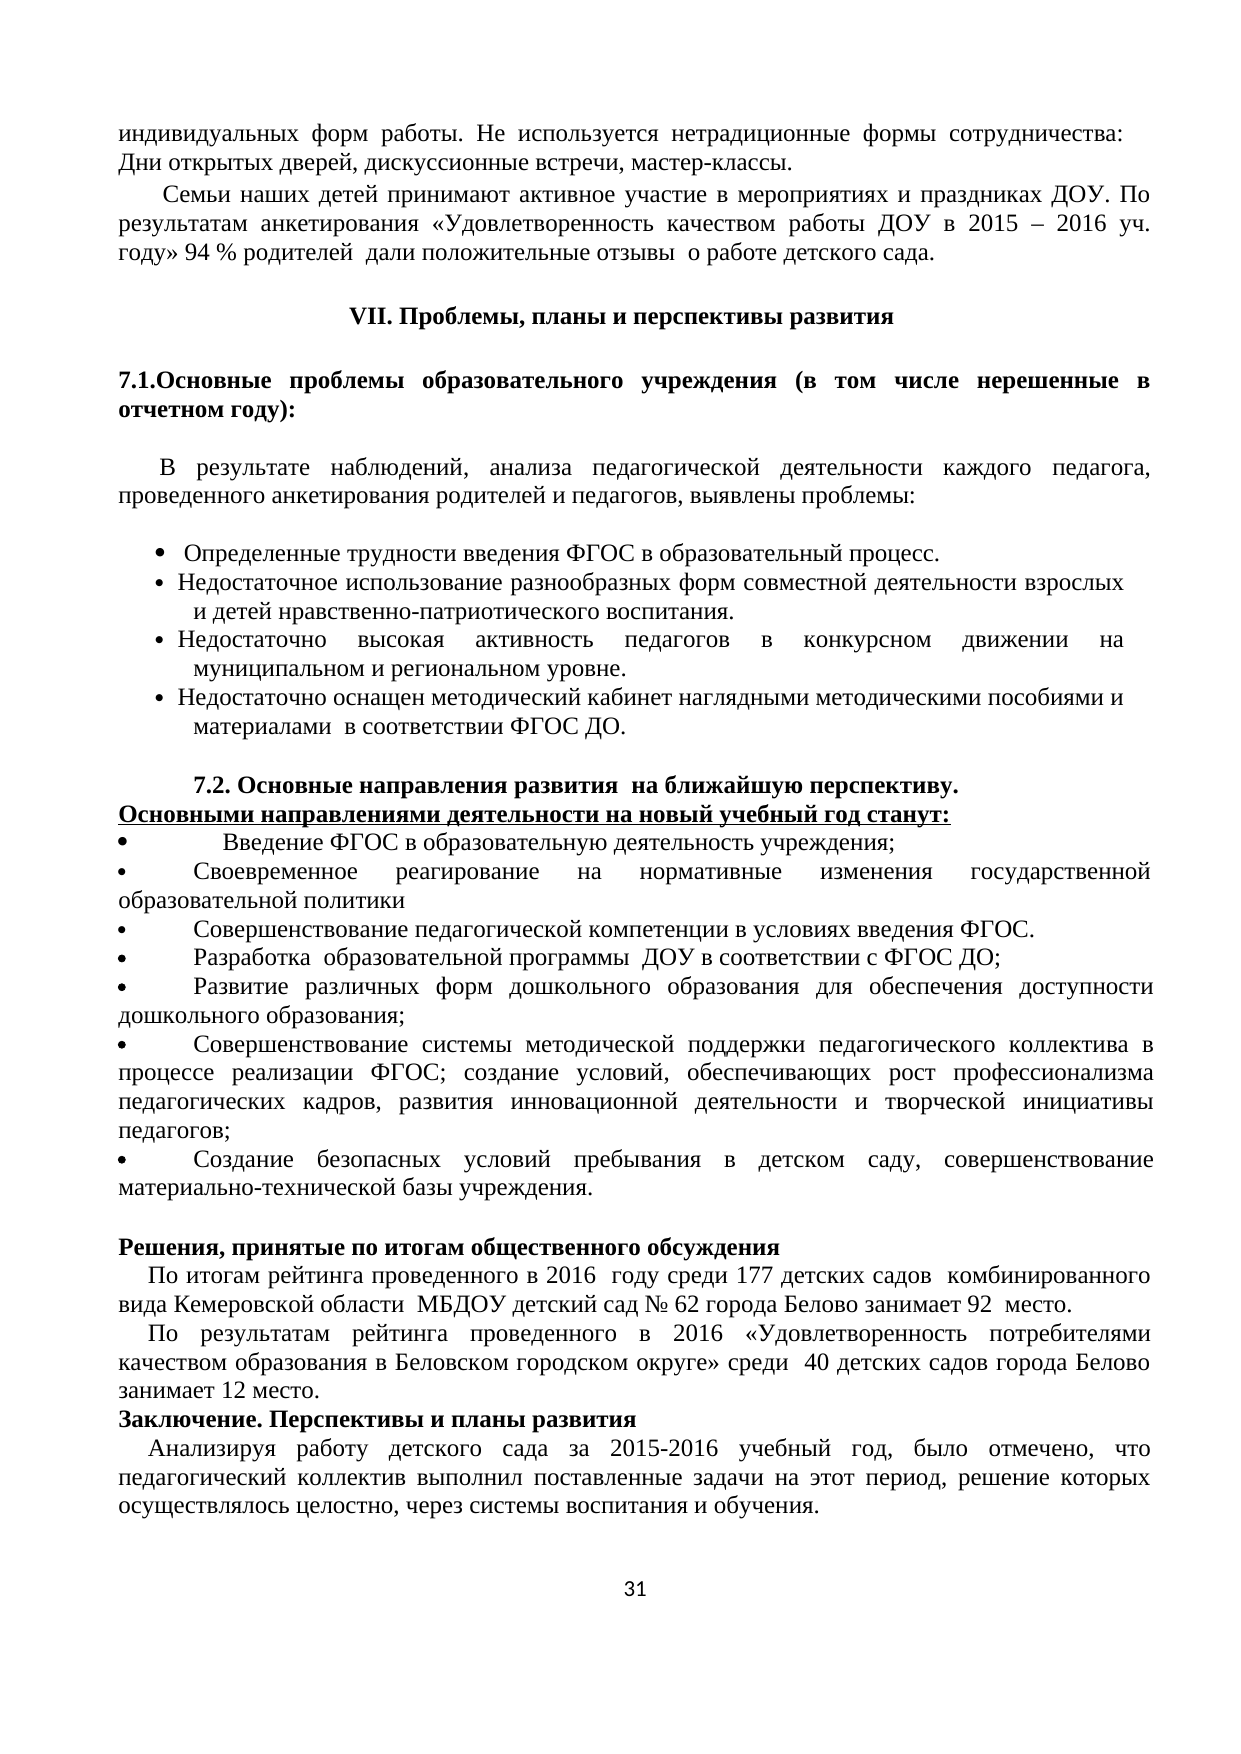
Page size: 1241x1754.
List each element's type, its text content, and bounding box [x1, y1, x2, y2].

text В результате наблюдений, анализа педагогической деятельности каждого педагога, проведенного анкетирования родителей и педагогов, выявлены проблемы: [118, 452, 1152, 509]
list 7.2. Основные направления развития на ближайшую перспективу. [193, 770, 1152, 799]
text VII. Проблемы, планы и перспективы развития [118, 301, 1125, 330]
list Совершенствование системы методической поддержки педагогического коллектива в процессе реализации ФГОС; создание условий, обеспечивающих рост профессионализма педагогических кадров, развития инновационной деятельности и творческой инициативы педагогов; [118, 1029, 1155, 1144]
text Решения, принятые по итогам общественного обсуждения [118, 1232, 1152, 1261]
list Совершенствование педагогической компетенции в условиях введения ФГОС. [118, 914, 1152, 942]
text 7.1.Основные проблемы образовательного учреждения (в том числе нерешенные в отчетном году): [118, 365, 1152, 423]
text Анализируя работу детского сада за 2015-2016 учебный год, было отмечено, что педагогический коллектив выполнил поставленные задачи на этот период, решение которых осуществлялось целостно, через системы воспитания и обучения. [118, 1433, 1152, 1519]
list Создание безопасных условий пребывания в детском саду, совершенствование материально-технической базы учреждения. [118, 1144, 1155, 1201]
text  Введение ФГОС в образовательную деятельность учреждения; [118, 827, 1152, 856]
text Основными направлениями деятельности на новый учебный год станут: [118, 799, 1152, 827]
list Недостаточно высокая активность педагогов в конкурсном движении на муниципальном и региональном уровне. [156, 624, 1125, 682]
list Недостаточно оснащен методический кабинет наглядными методическими пособиями и материалами в соответствии ФГОС ДО. [156, 682, 1125, 739]
list Недостаточное использование разнообразных форм совместной деятельности взрослых и детей нравственно-патриотического воспитания. [156, 567, 1125, 624]
list Разработка образовательной программы ДОУ в соответствии с ФГОС ДО; [118, 942, 1155, 971]
text По итогам рейтинга проведенного в 2016 году среди 177 детских садов комбинированного вида Кемеровской области МБДОУ детский сад № 62 города Белово занимает 92 место. [118, 1261, 1152, 1318]
list Развитие различных форм дошкольного образования для обеспечения доступности дошкольного образования; [118, 971, 1155, 1029]
text Заключение. Перспективы и планы развития [118, 1404, 1152, 1433]
list Определенные трудности введения ФГОС в образовательный процесс. [156, 538, 1125, 567]
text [118, 118, 1125, 176]
list Своевременное реагирование на нормативные изменения государственной образовательной политики [118, 856, 1152, 914]
text Семьи наших детей принимают активное участие в мероприятиях и праздниках ДОУ. По результатам анкетирования «Удовлетворенность качеством работы ДОУ в 2015 – 2016 уч. году» 94 % родителей дали положительные отзывы о работе детского сада. [118, 179, 1152, 265]
text По результатам рейтинга проведенного в 2016 «Удовлетворенность потребителями качеством образования в Беловском городском округе» среди 40 детских садов города Белово занимает 12 место. [118, 1318, 1152, 1404]
